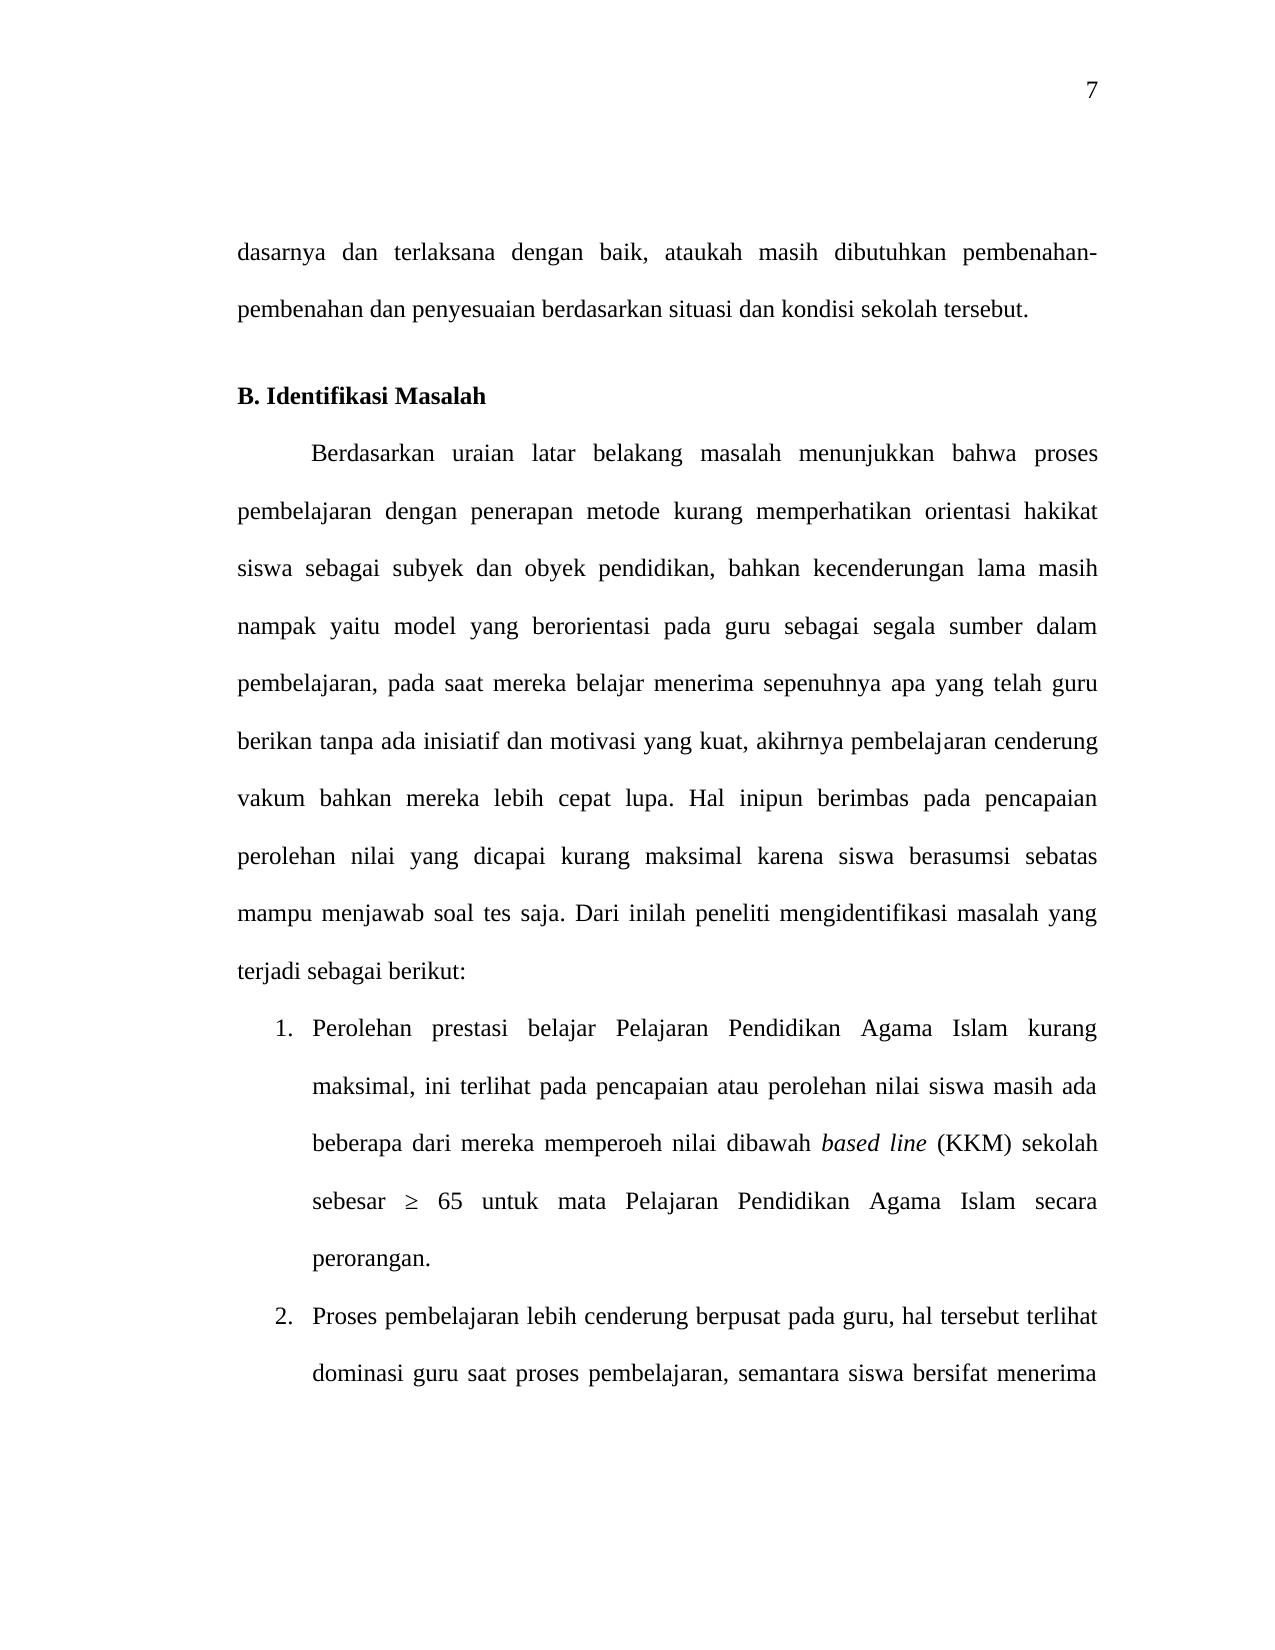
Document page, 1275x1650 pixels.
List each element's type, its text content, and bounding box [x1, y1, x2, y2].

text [237, 237, 1098, 323]
text B. Identifikasi Masalah [237, 381, 1098, 409]
text Berdasarkan uraian latar belakang masalah menunjukkan bahwa proses pembelajaran dengan penerapan metode kurang memperhatikan orientasi hakikat siswa sebagai subyek dan obyek pendidikan, bahkan kecenderungan lama masih nampak yaitu model yang berorientasi pada guru sebagai segala sumber dalam pembelajaran, pada saat mereka belajar menerima sepenuhnya apa yang telah guru berikan tanpa ada inisiatif dan motivasi yang kuat, akihrnya pembelajaran cenderung vakum bahkan mereka lebih cepat lupa. Hal inipun berimbas pada pencapaian perolehan nilai yang dicapai kurang maksimal karena siswa berasumsi sebatas mampu menjawab soal tes saja. Dari inilah peneliti mengidentifikasi masalah yang terjadi sebagai berikut: [237, 438, 1098, 984]
list Perolehan prestasi belajar Pelajaran Pendidikan Agama Islam kurang maksimal, ini terlihat pada pencapaian atau perolehan nilai siswa masih ada beberapa dari mereka memperoeh nilai dibawah based line (KKM) sekolah sebesar ≥ 65 untuk mata Pelajaran Pendidikan Agama Islam secara perorangan. [274, 1013, 1098, 1272]
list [274, 1301, 1098, 1387]
